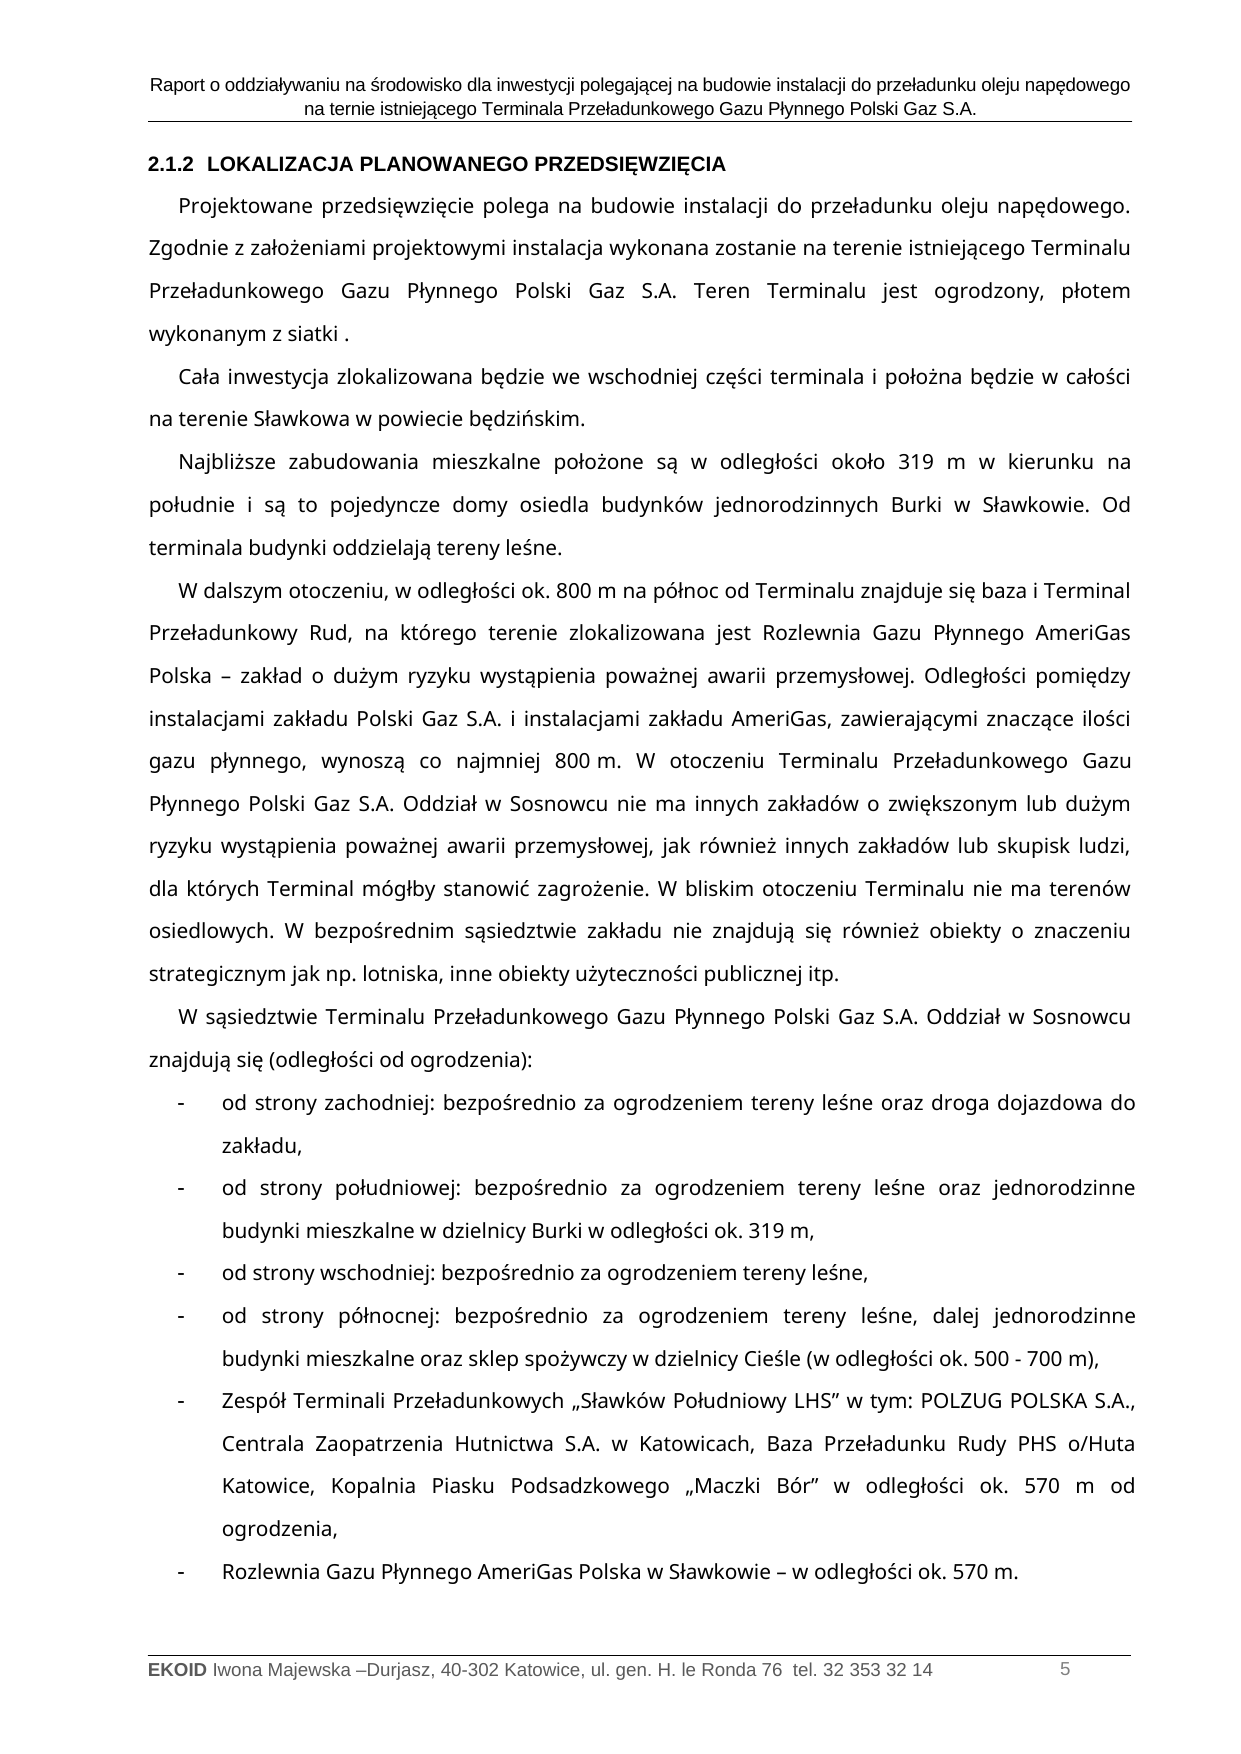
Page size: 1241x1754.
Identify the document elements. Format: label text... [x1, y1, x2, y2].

text Najbliższe zabudowania mieszkalne położone są w odległości około 319 m w kierunku na południe i są to pojedyncze domy osiedla budynków jednorodzinnych Burki w Sławkowie. Od terminala budynki oddzielają tereny leśne. [148, 447, 1132, 561]
text Cała inwestycja zlokalizowana będzie we wschodniej części terminala i położna będzie w całości na terenie Sławkowa w powiecie będzińskim. [148, 362, 1132, 433]
text Projektowane przedsięwzięcie polega na budowie instalacji do przeładunku oleju napędowego. Zgodnie z założeniami projektowymi instalacja wykonana zostanie na terenie istniejącego Terminalu Przeładunkowego Gazu Płynnego Polski Gaz S.A. Teren Terminalu jest ogrodzony, płotem wykonanym z siatki . [148, 191, 1132, 347]
list od strony południowej: bezpośrednio za ogrodzeniem tereny leśne oraz jednorodzinne budynki mieszkalne w dzielnicy Burki w odległości ok. 319 m, [177, 1173, 1137, 1244]
list od strony północnej: bezpośrednio za ogrodzeniem tereny leśne, dalej jednorodzinne budynki mieszkalne oraz sklep spożywczy w dzielnicy Cieśle (w odległości ok. 500 - 700 m), [177, 1301, 1137, 1372]
text W dalszym otoczeniu, w odległości ok. 800 m na północ od Terminalu znajduje się baza i Terminal Przeładunkowy Rud, na którego terenie zlokalizowana jest Rozlewnia Gazu Płynnego AmeriGas Polska – zakład o dużym ryzyku wystąpienia poważnej awarii przemysłowej. Odległości pomiędzy instalacjami zakładu Polski Gaz S.A. i instalacjami zakładu AmeriGas, zawierającymi znaczące ilości gazu płynnego, wynoszą co najmniej 800 m. W otoczeniu Terminalu Przeładunkowego Gazu Płynnego Polski Gaz S.A. Oddział w Sosnowcu nie ma innych zakładów o zwiększonym lub dużym ryzyku wystąpienia poważnej awarii przemysłowej, jak również innych zakładów lub skupisk ludzi, dla których Terminal mógłby stanowić zagrożenie. W bliskim otoczeniu Terminalu nie ma terenów osiedlowych. W bezpośrednim sąsiedztwie zakładu nie znajdują się również obiekty o znaczeniu strategicznym jak np. lotniska, inne obiekty użyteczności publicznej itp. [148, 576, 1132, 988]
list Zespół Terminali Przeładunkowych „Sławków Południowy LHS” w tym: POLZUG POLSKA S.A., Centrala Zaopatrzenia Hutnictwa S.A. w Katowicach, Baza Przeładunku Rudy PHS o/Huta Katowice, Kopalnia Piasku Podsadzkowego „Maczki Bór” w odległości ok. 570 m od ogrodzenia, [177, 1386, 1137, 1543]
subtitle LOKALIZACJA PLANOWANEGO PRZEDSIĘWZIĘCIA [148, 152, 1111, 176]
list Rozlewnia Gazu Płynnego AmeriGas Polska w Sławkowie – w odległości ok. 570 m. [177, 1557, 1137, 1585]
list od strony wschodniej: bezpośrednio za ogrodzeniem tereny leśne, [177, 1258, 1137, 1287]
list od strony zachodniej: bezpośrednio za ogrodzeniem tereny leśne oraz droga dojazdowa do zakładu, [177, 1088, 1137, 1159]
text W sąsiedztwie Terminalu Przeładunkowego Gazu Płynnego Polski Gaz S.A. Oddział w Sosnowcu znajdują się (odległości od ogrodzenia): [148, 1002, 1132, 1073]
